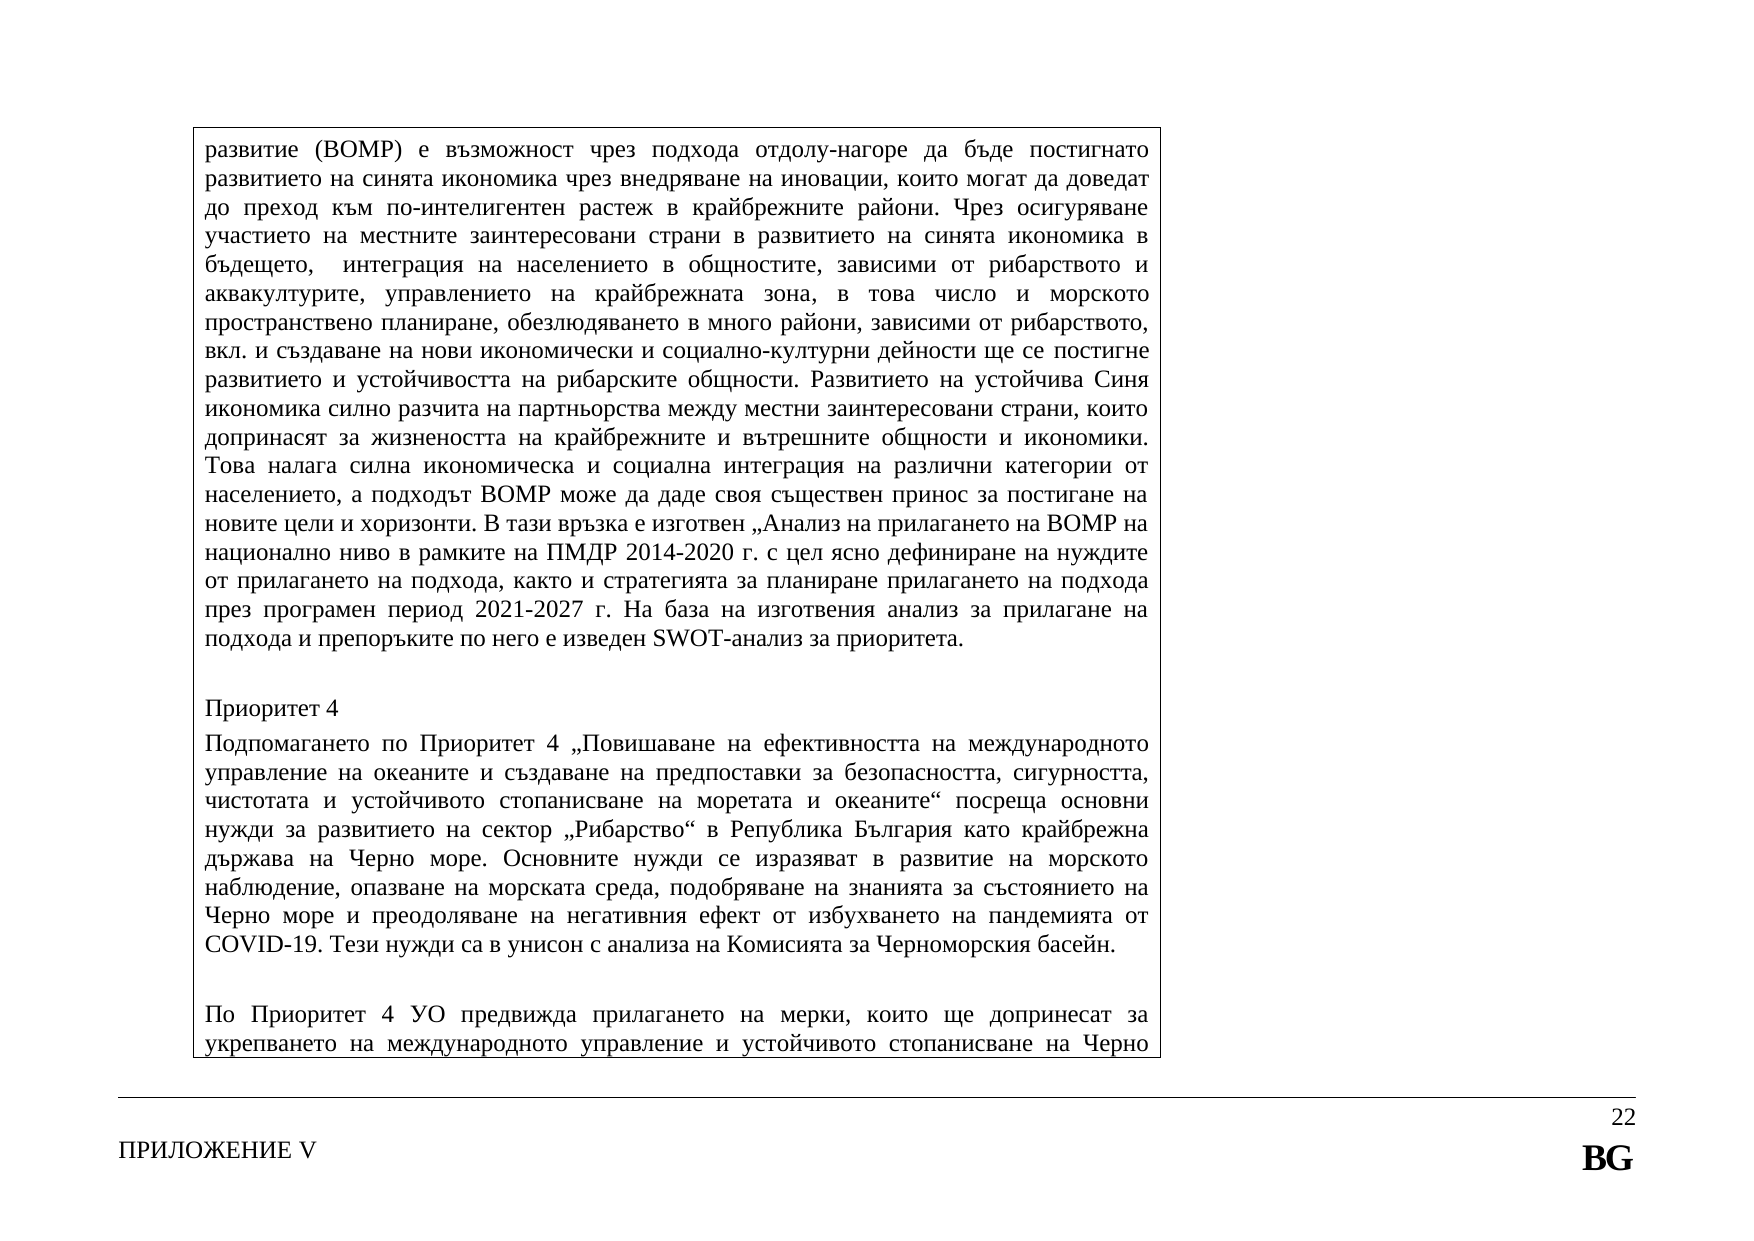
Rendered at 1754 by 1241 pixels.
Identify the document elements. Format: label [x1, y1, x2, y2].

table_header [194, 128, 1160, 1057]
